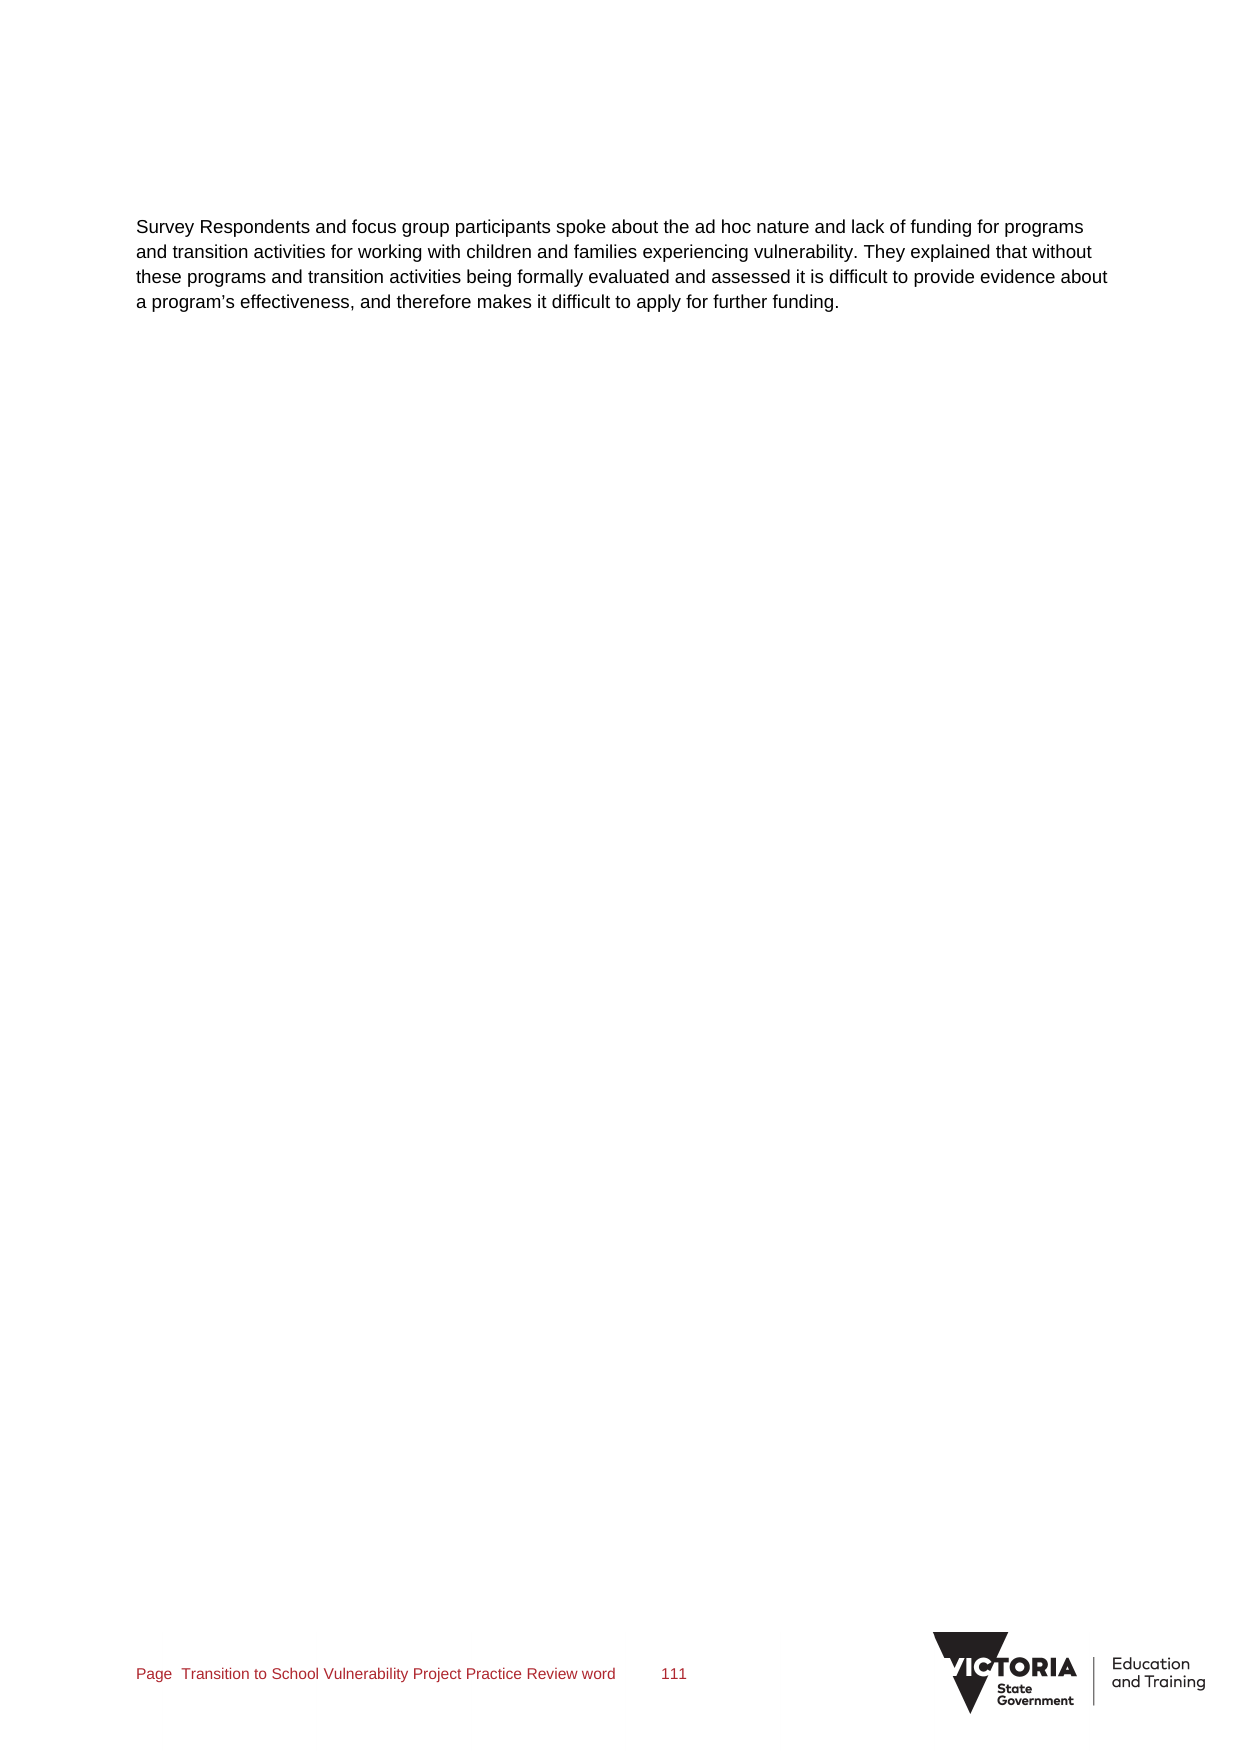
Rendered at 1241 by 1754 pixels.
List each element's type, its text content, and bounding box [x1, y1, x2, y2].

text Survey Respondents and focus group participants spoke about the ad hoc nature and lack of funding for programs and transition activities for working with children and families experiencing vulnerability. They explained that without these programs and transition activities being formally evaluated and assessed it is difficult to provide evidence about a program’s effectiveness, and therefore makes it difficult to apply for further funding. [136, 212, 1111, 312]
picture [8, 1632, 1241, 1751]
